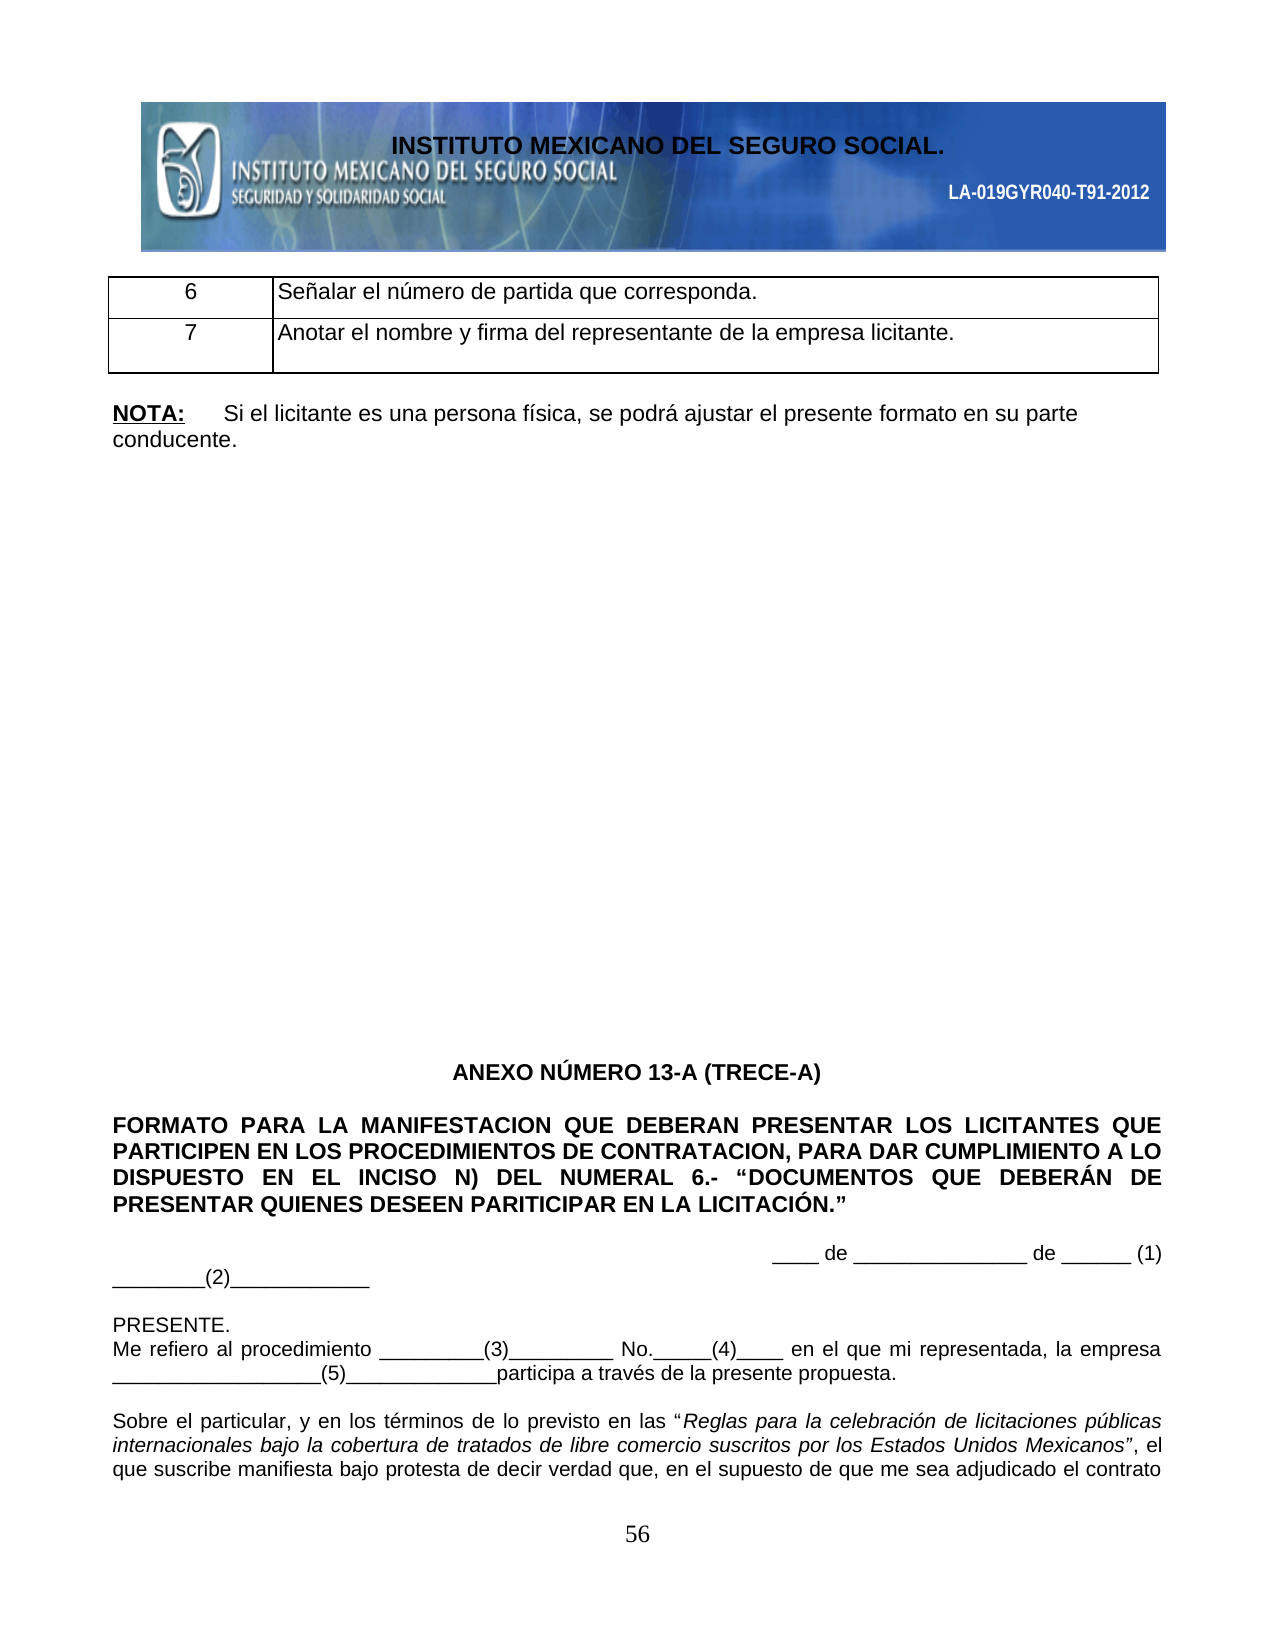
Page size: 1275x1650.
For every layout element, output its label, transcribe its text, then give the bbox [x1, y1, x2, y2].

picture [141, 102, 1166, 252]
text NOTA: Si el licitante es una persona física, se podrá ajustar el presente formato en su parte conducente. [112, 400, 1162, 453]
text ANEXO NÚMERO 13-A (TRECE-A) [112, 1059, 1161, 1085]
table_cell 6 [109, 278, 272, 317]
text PRESENTE. [112, 1313, 1162, 1337]
text Me refiero al procedimiento _________(3)_________ No._____(4)____ en el que mi representada, la empresa __________________(5)_____________participa a través de la presente propuesta. [112, 1337, 1162, 1385]
table_cell Señalar el número de partida que corresponda. [274, 278, 1158, 317]
text FORMATO PARA LA MANIFESTACION QUE DEBERAN PRESENTAR LOS LICITANTES QUE PARTICIPEN EN LOS PROCEDIMIENTOS DE CONTRATACION, PARA DAR CUMPLIMIENTO A LO DISPUESTO EN EL INCISO N) DEL NUMERAL 6.- “DOCUMENTOS QUE DEBERÁN DE PRESENTAR QUIENES DESEEN PARITICIPAR EN LA LICITACIÓN.” [112, 1112, 1162, 1217]
text ____ de _______________ de ______ (1) [112, 1241, 1162, 1265]
table_cell Anotar el nombre y firma del representante de la empresa licitante. [274, 319, 1158, 372]
text ________(2)____________ [112, 1265, 1162, 1289]
table_cell 7 [109, 319, 272, 372]
